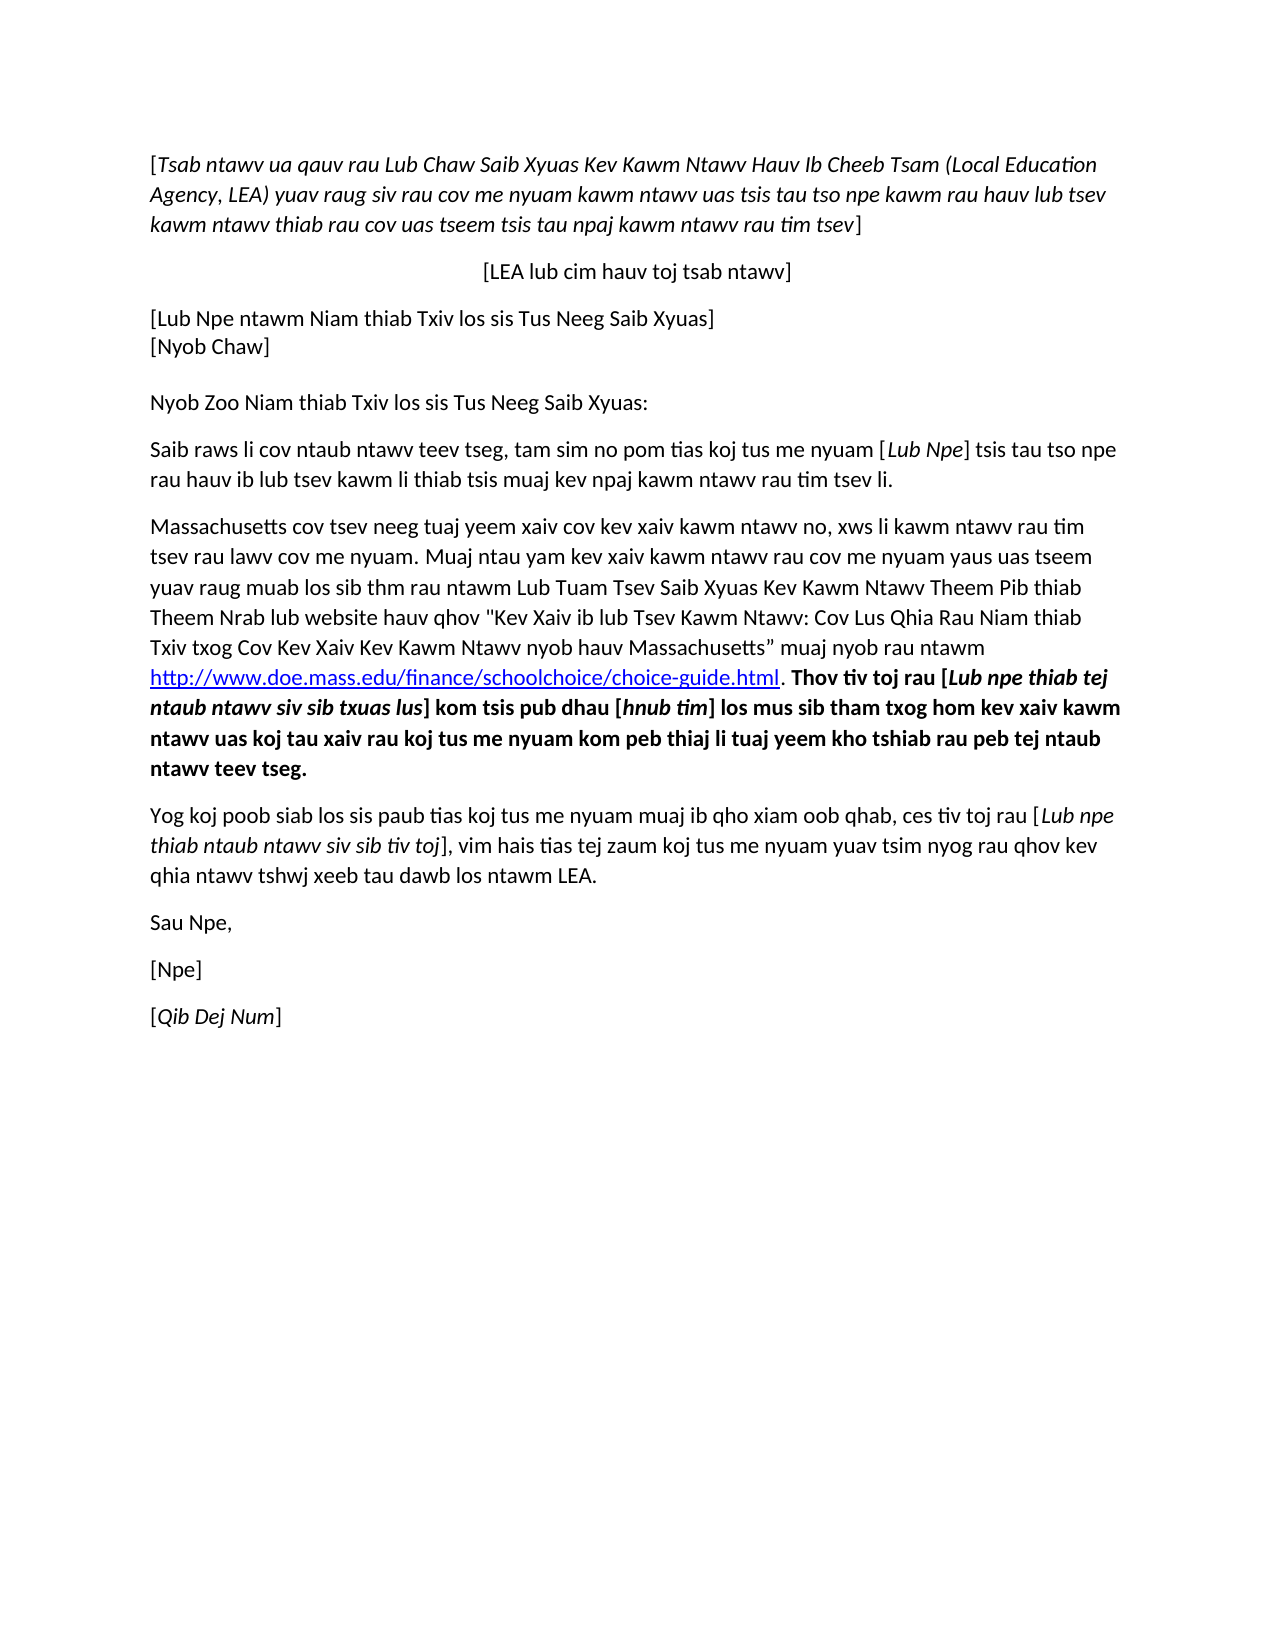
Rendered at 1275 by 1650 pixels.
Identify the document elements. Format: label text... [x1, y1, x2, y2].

text [Qib Dej Num] [150, 1002, 1125, 1030]
text Nyob Zoo Niam thiab Txiv los sis Tus Neeg Saib Xyuas: [150, 388, 1125, 416]
text Saib raws li cov ntaub ntawv teev tseg, tam sim no pom tias koj tus me nyuam [Lub Npe] tsis tau tso npe rau hauv ib lub tsev kawm li thiab tsis muaj kev npaj kawm ntawv rau tim tsev li. [150, 435, 1125, 493]
text [Tsab ntawv ua qauv rau Lub Chaw Saib Xyuas Kev Kawm Ntawv Hauv Ib Cheeb Tsam (Local Education Agency, LEA) yuav raug siv rau cov me nyuam kawm ntawv uas tsis tau tso npe kawm rau hauv lub tsev kawm ntawv thiab rau cov uas tseem tsis tau npaj kawm ntawv rau tim tsev] [150, 150, 1125, 238]
text [LEA lub cim hauv toj tsab ntawv] [150, 257, 1125, 285]
text [Nyob Chaw] [150, 332, 1125, 360]
text Sau Npe, [150, 908, 1125, 936]
text [Npe] [150, 955, 1125, 983]
text [Lub Npe ntawm Niam thiab Txiv los sis Tus Neeg Saib Xyuas] [150, 304, 1125, 332]
text Yog koj poob siab los sis paub tias koj tus me nyuam muaj ib qho xiam oob qhab, ces tiv toj rau [Lub npe thiab ntaub ntawv siv sib tiv toj], vim hais tias tej zaum koj tus me nyuam yuav tsim nyog rau qhov kev qhia ntawv tshwj xeeb tau dawb los ntawm LEA. [150, 801, 1125, 889]
list Massachusetts cov tsev neeg tuaj yeem xaiv cov kev xaiv kawm ntawv no, xws li kawm ntawv rau tim tsev rau lawv cov me nyuam. Muaj ntau yam kev xaiv kawm ntawv rau cov me nyuam yaus uas tseem yuav raug muab los sib thm rau ntawm Lub Tuam Tsev Saib Xyuas Kev Kawm Ntawv Theem Pib thiab Theem Nrab lub website hauv qhov "Kev Xaiv ib lub Tsev Kawm Ntawv: Cov Lus Qhia Rau Niam thiab Txiv txog Cov Kev Xaiv Kev Kawm Ntawv nyob hauv Massachusetts” muaj nyob rau ntawm http://www.doe.mass.edu/finance/schoolchoice/choice-guide.html. Thov tiv toj rau [Lub npe thiab tej ntaub ntawv siv sib txuas lus] kom tsis pub dhau [hnub tim] los mus sib tham txog hom kev xaiv kawm ntawv uas koj tau xaiv rau koj tus me nyuam kom peb thiaj li tuaj yeem kho tshiab rau peb tej ntaub ntawv teev tseg. [150, 512, 1125, 782]
